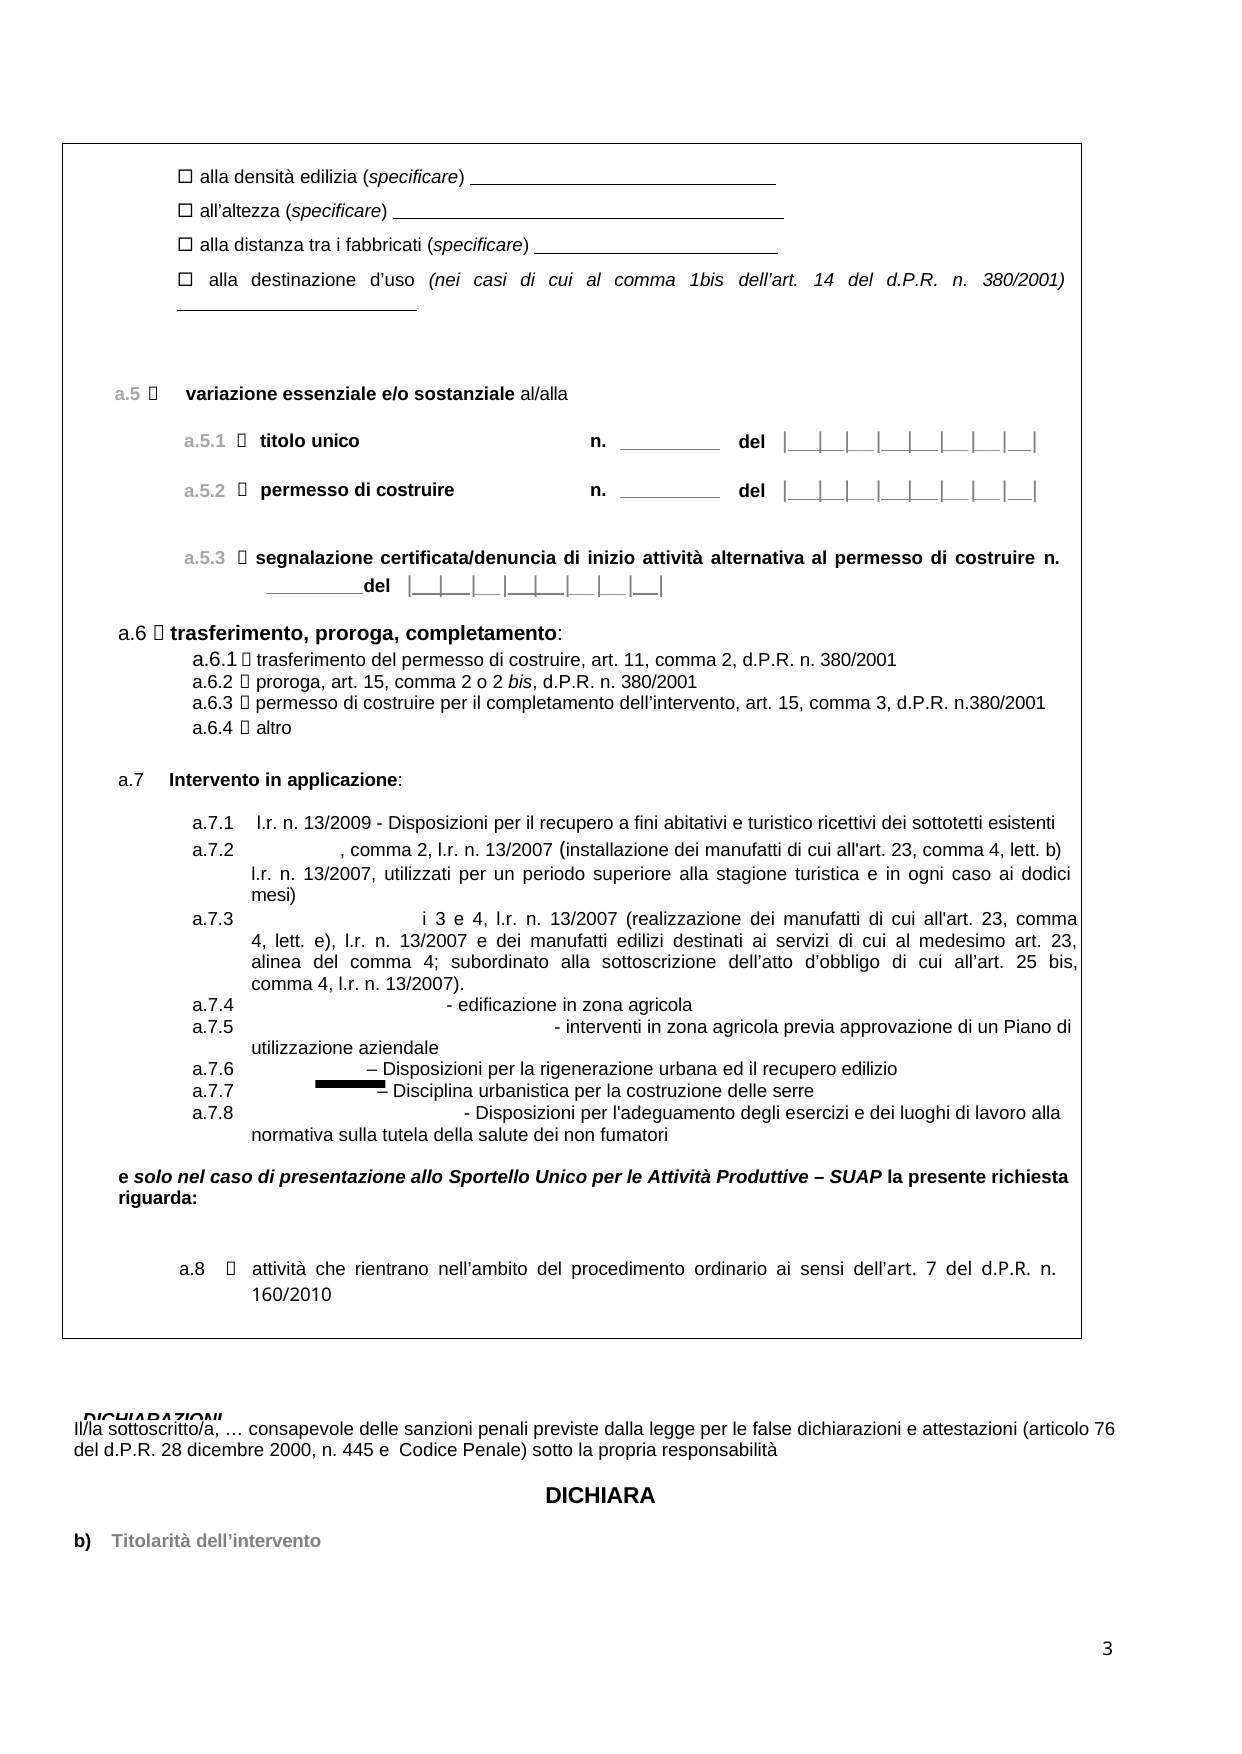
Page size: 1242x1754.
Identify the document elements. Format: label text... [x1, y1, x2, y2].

list Titolarità dell’intervento [73, 1530, 1212, 1552]
list all’altezza (specificare) [177, 200, 1212, 221]
list  attività che rientrano nell’ambito del procedimento ordinario ai sensi dell’art. 7 del d.P.R. n. 160/2010 [179, 1255, 1072, 1307]
subtitle DICHIARA [225, 1482, 976, 1508]
list  altro [192, 714, 1212, 740]
text del | | |__| | |__|__| | [266, 571, 1212, 597]
list – Disposizioni per la rigenerazione urbana ed il recupero edilizio [192, 1058, 1212, 1080]
text a.5.1  titolo unico n. del | | |__| | |__|__| | [184, 427, 1212, 454]
list  trasferimento del permesso di costruire, art. 11, comma 2, d.P.R. n. 380/2001 [192, 647, 1212, 671]
text l.r. n. 13/2007, utilizzati per un periodo superiore alla stagione turistica e in ogni caso ai dodici mesi) [251, 862, 1072, 905]
list  permesso di costruire per il completamento dell’intervento, art. 15, comma 3, d.P.R. n.380/2001 [192, 692, 1212, 714]
list alla densità edilizia (specificare) [177, 166, 1212, 187]
list - edificazione in zona agricola [192, 994, 1212, 1016]
list l.r. n. 13/2009 - Disposizioni per il recupero a fini abitativi e turistico ricettivi dei sottotetti esistenti [192, 812, 1212, 833]
subtitle Intervento in applicazione: [118, 768, 1212, 790]
subtitle  variazione essenziale e/o sostanziale al/alla [114, 381, 1212, 406]
list i 3 e 4, l.r. n. 13/2007 (realizzazione dei manufatti di cui all'art. 23, comma 4, lett. e), l.r. n. 13/2007 e dei manufatti edilizi destinati ai servizi di cui al medesimo art. 23, alinea del comma 4; subordinato alla sottoscrizione dell’atto d’obbligo di cui all’art. 25 bis, comma 4, l.r. n. 13/2007). [192, 908, 1078, 994]
text e solo nel caso di presentazione allo Sportello Unico per le Attività Produttive – SUAP la presente richiesta riguarda: [118, 1167, 1134, 1208]
list  segnalazione certificata/denuncia di inizio attività alternativa al permesso di costruire n. [184, 544, 1212, 570]
list alla destinazione d’uso (nei casi di cui al comma 1bis dell’art. 14 del d.P.R. n. 380/2001) [177, 269, 1212, 291]
list alla distanza tra i fabbricati (specificare) [177, 234, 1212, 255]
list - Disposizioni per l'adeguamento degli esercizi e dei luoghi di lavoro alla normativa sulla tutela della salute dei non fumatori [192, 1102, 1078, 1145]
list  proroga, art. 15, comma 2 o 2 bis, d.P.R. n. 380/2001 [192, 671, 1212, 692]
list , comma 2, l.r. n. 13/2007 (installazione dei manufatti di cui all'art. 23, comma 4, lett. b) [192, 834, 1212, 862]
list  permesso di costruire n. del | | |__| | |__|__| | [184, 476, 1212, 503]
subtitle  trasferimento, proroga, completamento: [118, 618, 1212, 646]
list - interventi in zona agricola previa approvazione di un Piano di utilizzazione aziendale [192, 1017, 1077, 1058]
list – Disciplina urbanistica per la costruzione delle serre [192, 1080, 1212, 1102]
text Il/la sottoscritto/a, … consapevole delle sanzioni penali previste dalla legge per le false dichiarazioni e attestazioni (articolo 76 del d.P.R. 28 dicembre 2000, n. 445 e Codice Penale) sotto la propria responsabilità [73, 1417, 1134, 1461]
